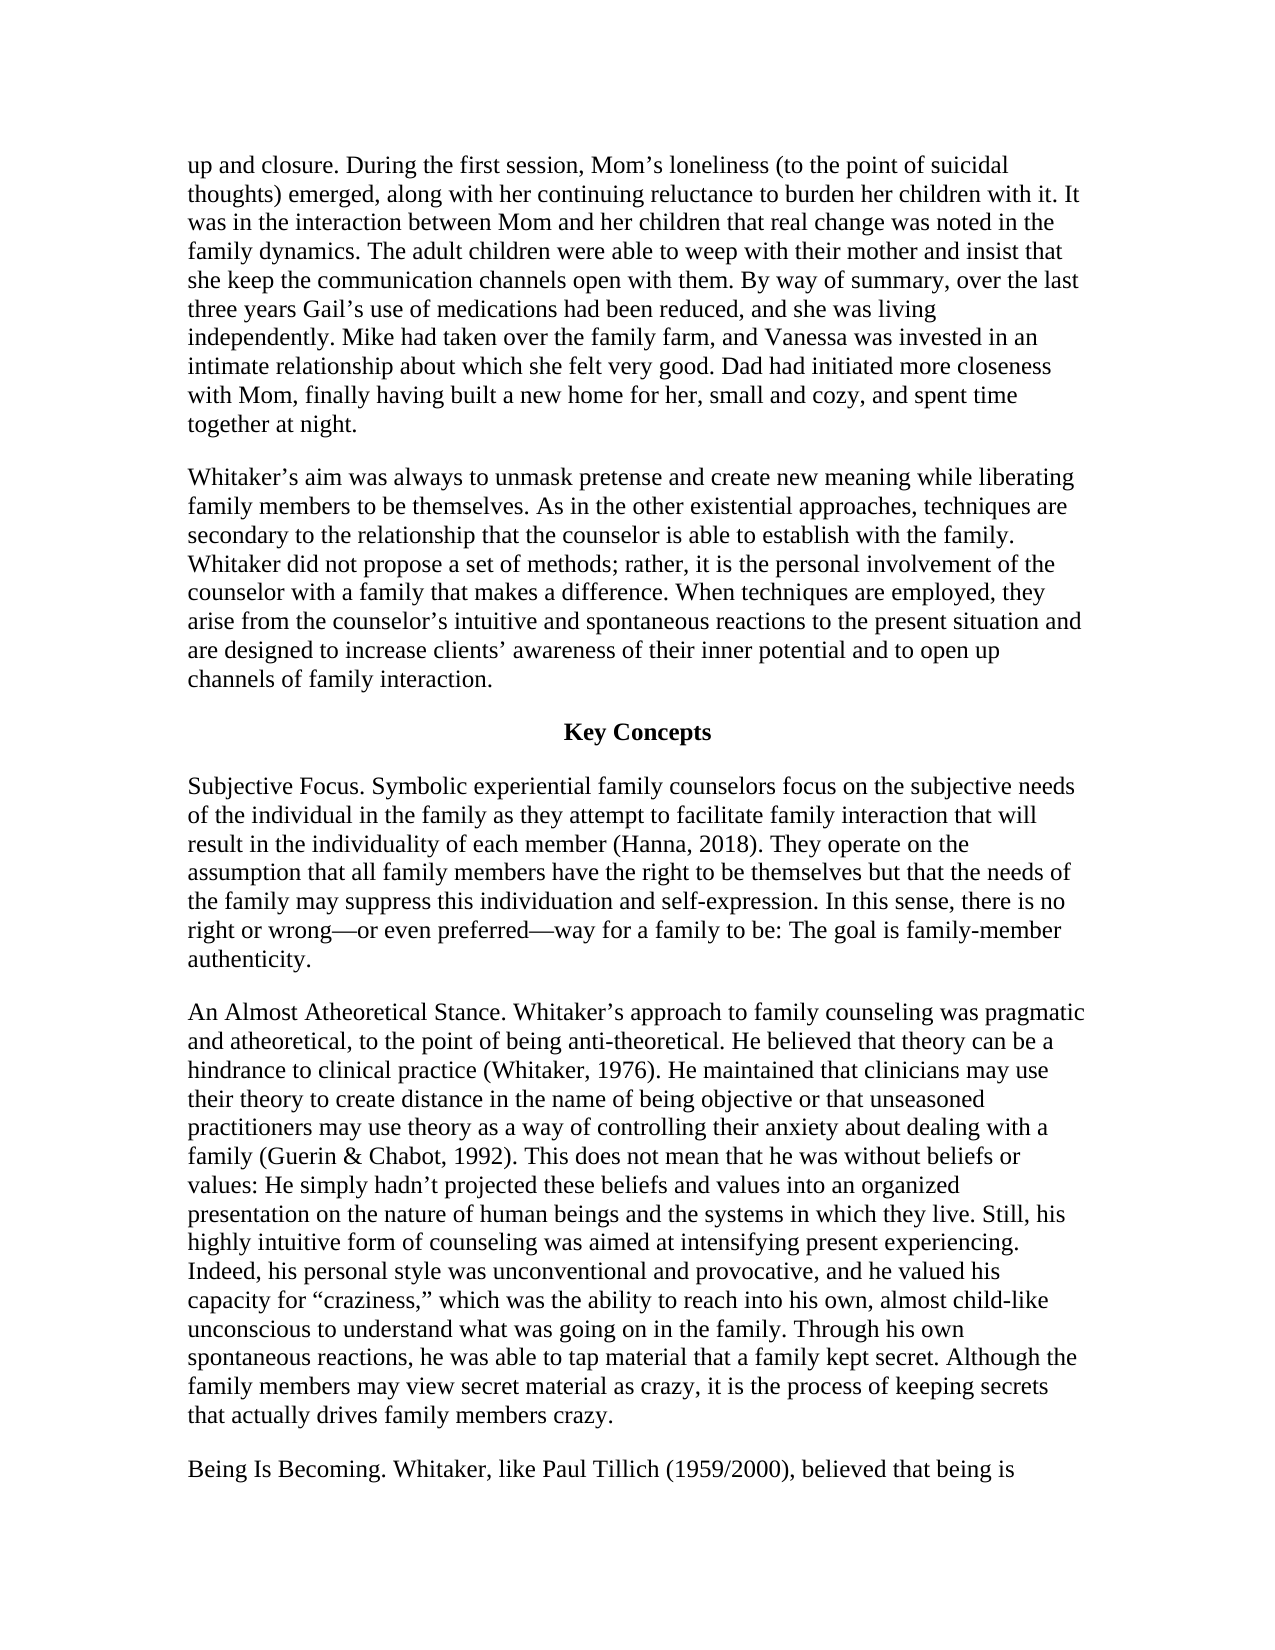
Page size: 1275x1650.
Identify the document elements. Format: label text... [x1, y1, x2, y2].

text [187, 1454, 1087, 1482]
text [187, 150, 1087, 437]
text Key Concepts [187, 717, 1087, 746]
text An Almost Atheoretical Stance. Whitaker’s approach to family counseling was pragmatic and atheoretical, to the point of being anti-theoretical. He believed that theory can be a hindrance to clinical practice (Whitaker, 1976). He maintained that clinicians may use their theory to create distance in the name of being objective or that unseasoned practitioners may use theory as a way of controlling their anxiety about dealing with a family (Guerin & Chabot, 1992). This does not mean that he was without beliefs or values: He simply hadn’t projected these beliefs and values into an organized presentation on the nature of human beings and the systems in which they live. Still, his highly intuitive form of counseling was aimed at intensifying present experiencing. Indeed, his personal style was unconventional and provocative, and he valued his capacity for “craziness,” which was the ability to reach into his own, almost child-like unconscious to understand what was going on in the family. Through his own spontaneous reactions, he was able to tap material that a family kept secret. Although the family members may view secret material as crazy, it is the process of keeping secrets that actually drives family members crazy. [187, 997, 1087, 1429]
text Whitaker’s aim was always to unmask pretense and create new meaning while liberating family members to be themselves. As in the other existential approaches, techniques are secondary to the relationship that the counselor is able to establish with the family. Whitaker did not propose a set of methods; rather, it is the personal involvement of the counselor with a family that makes a difference. When techniques are employed, they arise from the counselor’s intuitive and spontaneous reactions to the present situation and are designed to increase clients’ awareness of their inner potential and to open up channels of family interaction. [187, 462, 1087, 692]
text Subjective Focus. Symbolic experiential family counselors focus on the subjective needs of the individual in the family as they attempt to facilitate family interaction that will result in the individuality of each member (Hanna, 2018). They operate on the assumption that all family members have the right to be themselves but that the needs of the family may suppress this individuation and self-expression. In this sense, there is no right or wrong—or even preferred—way for a family to be: The goal is family-member authenticity. [187, 771, 1087, 972]
